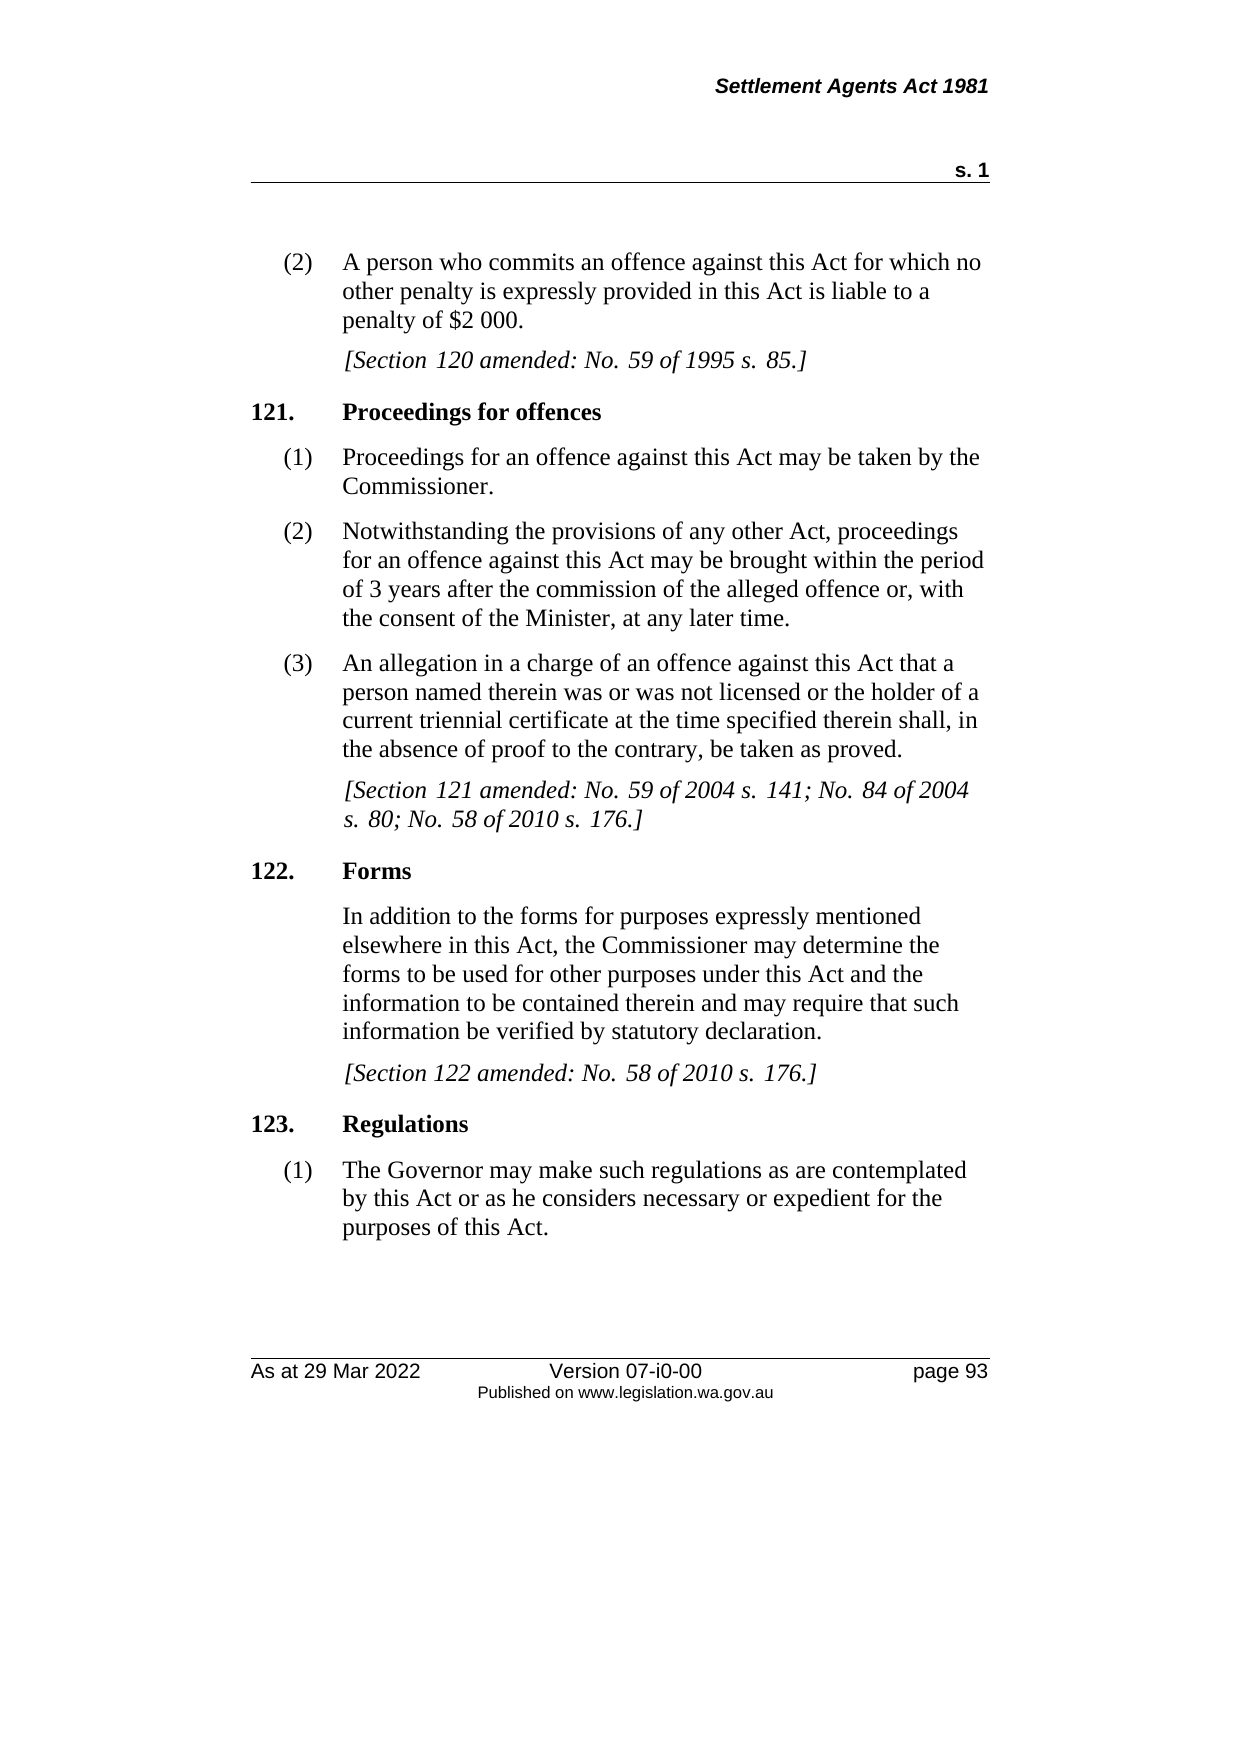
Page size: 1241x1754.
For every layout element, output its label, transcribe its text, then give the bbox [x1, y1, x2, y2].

text (2) Notwithstanding the provisions of any other Act, proceedings for an offence against this Act may be brought within the period of 3 years after the commission of the alleged offence or, with the consent of the Minister, at any later time. [251, 516, 990, 631]
text (3) An allegation in a charge of an offence against this Act that a person named therein was or was not licensed or the holder of a current triennial certificate at the time specified therein shall, in the absence of proof to the contrary, be taken as proved. [251, 648, 990, 763]
subtitle 122. Forms [251, 856, 990, 885]
text [Section 122 amended: No. 58 of 2010 s. 176.] [251, 1058, 990, 1086]
text (1) Proceedings for an offence against this Act may be taken by the Commissioner. [251, 442, 990, 500]
subtitle 121. Proceedings for offences [251, 397, 990, 426]
text [Section 121 amended: No. 59 of 2004 s. 141; No. 84 of 2004 s. 80; No. 58 of 2010 s. 176.] [251, 776, 990, 833]
subtitle 123. Regulations [251, 1109, 990, 1138]
text In addition to the forms for purposes expressly mentioned elsewhere in this Act, the Commissioner may determine the forms to be used for other purposes under this Act and the information to be contained therein and may require that such information be verified by statutory declaration. [251, 901, 990, 1045]
text [Section 120 amended: No. 59 of 1995 s. 85.] [251, 345, 990, 374]
text (2) A person who commits an offence against this Act for which no other penalty is expressly provided in this Act is liable to a penalty of $2 000. [251, 247, 990, 334]
text (1) The Governor may make such regulations as are contemplated by this Act or as he considers necessary or expedient for the purposes of this Act. [251, 1155, 990, 1241]
